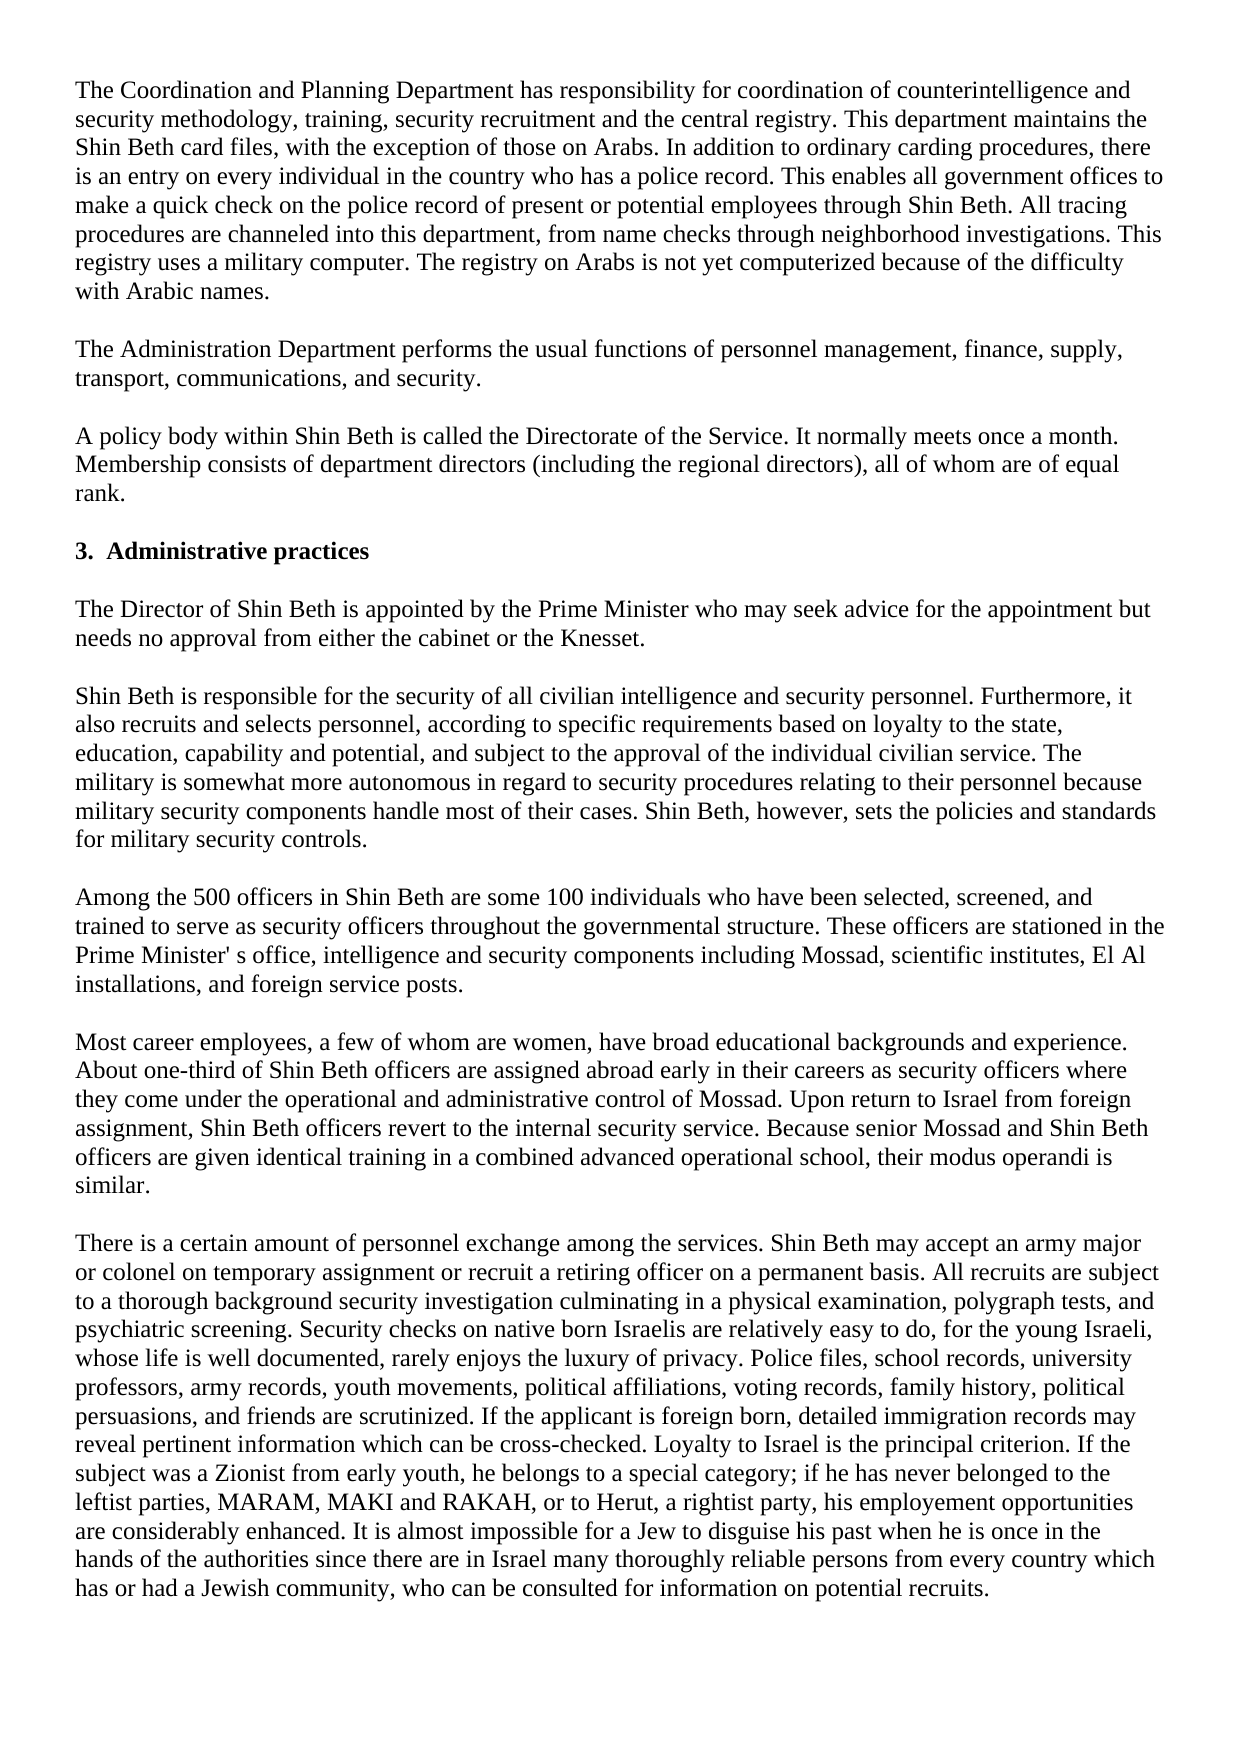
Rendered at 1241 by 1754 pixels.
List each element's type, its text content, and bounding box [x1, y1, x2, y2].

text There is a certain amount of personnel exchange among the services. Shin Beth may accept an army major or colonel on temporary assignment or recruit a retiring officer on a permanent basis. All recruits are subject to a thorough background security investigation culminating in a physical examination, polygraph tests, and psychiatric screening. Security checks on native born Israelis are relatively easy to do, for the young Israeli, whose life is well documented, rarely enjoys the luxury of privacy. Police files, school records, university professors, army records, youth movements, political affiliations, voting records, family history, political persuasions, and friends are scrutinized. If the applicant is foreign born, detailed immigration records may reveal pertinent information which can be cross-checked. Loyalty to Israel is the principal criterion. If the subject was a Zionist from early youth, he belongs to a special category; if he has never belonged to the leftist parties, MARAM, MAKI and RAKAH, or to Herut, a rightist party, his employement opportunities are considerably enhanced. It is almost impossible for a Jew to disguise his past when he is once in the hands of the authorities since there are in Israel many thoroughly reliable persons from every country which has or had a Jewish community, who can be consulted for information on potential recruits. [75, 1228, 1165, 1602]
text The Director of Shin Beth is appointed by the Prime Minister who may seek advice for the appointment but needs no approval from either the cabinet or the Knesset. [75, 594, 1165, 652]
text Among the 500 officers in Shin Beth are some 100 individuals who have been selected, screened, and trained to serve as security officers throughout the governmental structure. These officers are stationed in the Prime Minister' s office, intelligence and security components including Mossad, scientific institutes, El Al installations, and foreign service posts. [75, 882, 1165, 997]
text Most career employees, a few of whom are women, have broad educational backgrounds and experience. About one-third of Shin Beth officers are assigned abroad early in their careers as security officers where they come under the operational and administrative control of Mossad. Upon return to Israel from foreign assignment, Shin Beth officers revert to the internal security service. Because senior Mossad and Shin Beth officers are given identical training in a combined advanced operational school, their modus operandi is similar. [75, 1027, 1165, 1199]
text 3. Administrative practices [75, 536, 1165, 565]
text Shin Beth is responsible for the security of all civilian intelligence and security personnel. Furthermore, it also recruits and selects personnel, according to specific requirements based on loyalty to the state, education, capability and potential, and subject to the approval of the individual civilian service. The military is somewhat more autonomous in regard to security procedures relating to their personnel because military security components handle most of their cases. Shin Beth, however, sets the policies and standards for military security controls. [75, 681, 1165, 853]
text The Administration Department performs the usual functions of personnel management, finance, supply, transport, communications, and security. [75, 334, 1165, 392]
text A policy body within Shin Beth is called the Directorate of the Service. It normally meets once a month. Membership consists of department directors (including the regional directors), all of whom are of equal rank. [75, 421, 1165, 507]
text The Coordination and Planning Department has responsibility for coordination of counterintelligence and security methodology, training, security recruitment and the central registry. This department maintains the Shin Beth card files, with the exception of those on Arabs. In addition to ordinary carding procedures, there is an entry on every individual in the country who has a police record. This enables all government offices to make a quick check on the police record of present or potential employees through Shin Beth. All tracing procedures are channeled into this department, from name checks through neighborhood investigations. This registry uses a military computer. The registry on Arabs is not yet computerized because of the difficulty with Arabic names. [75, 75, 1165, 305]
